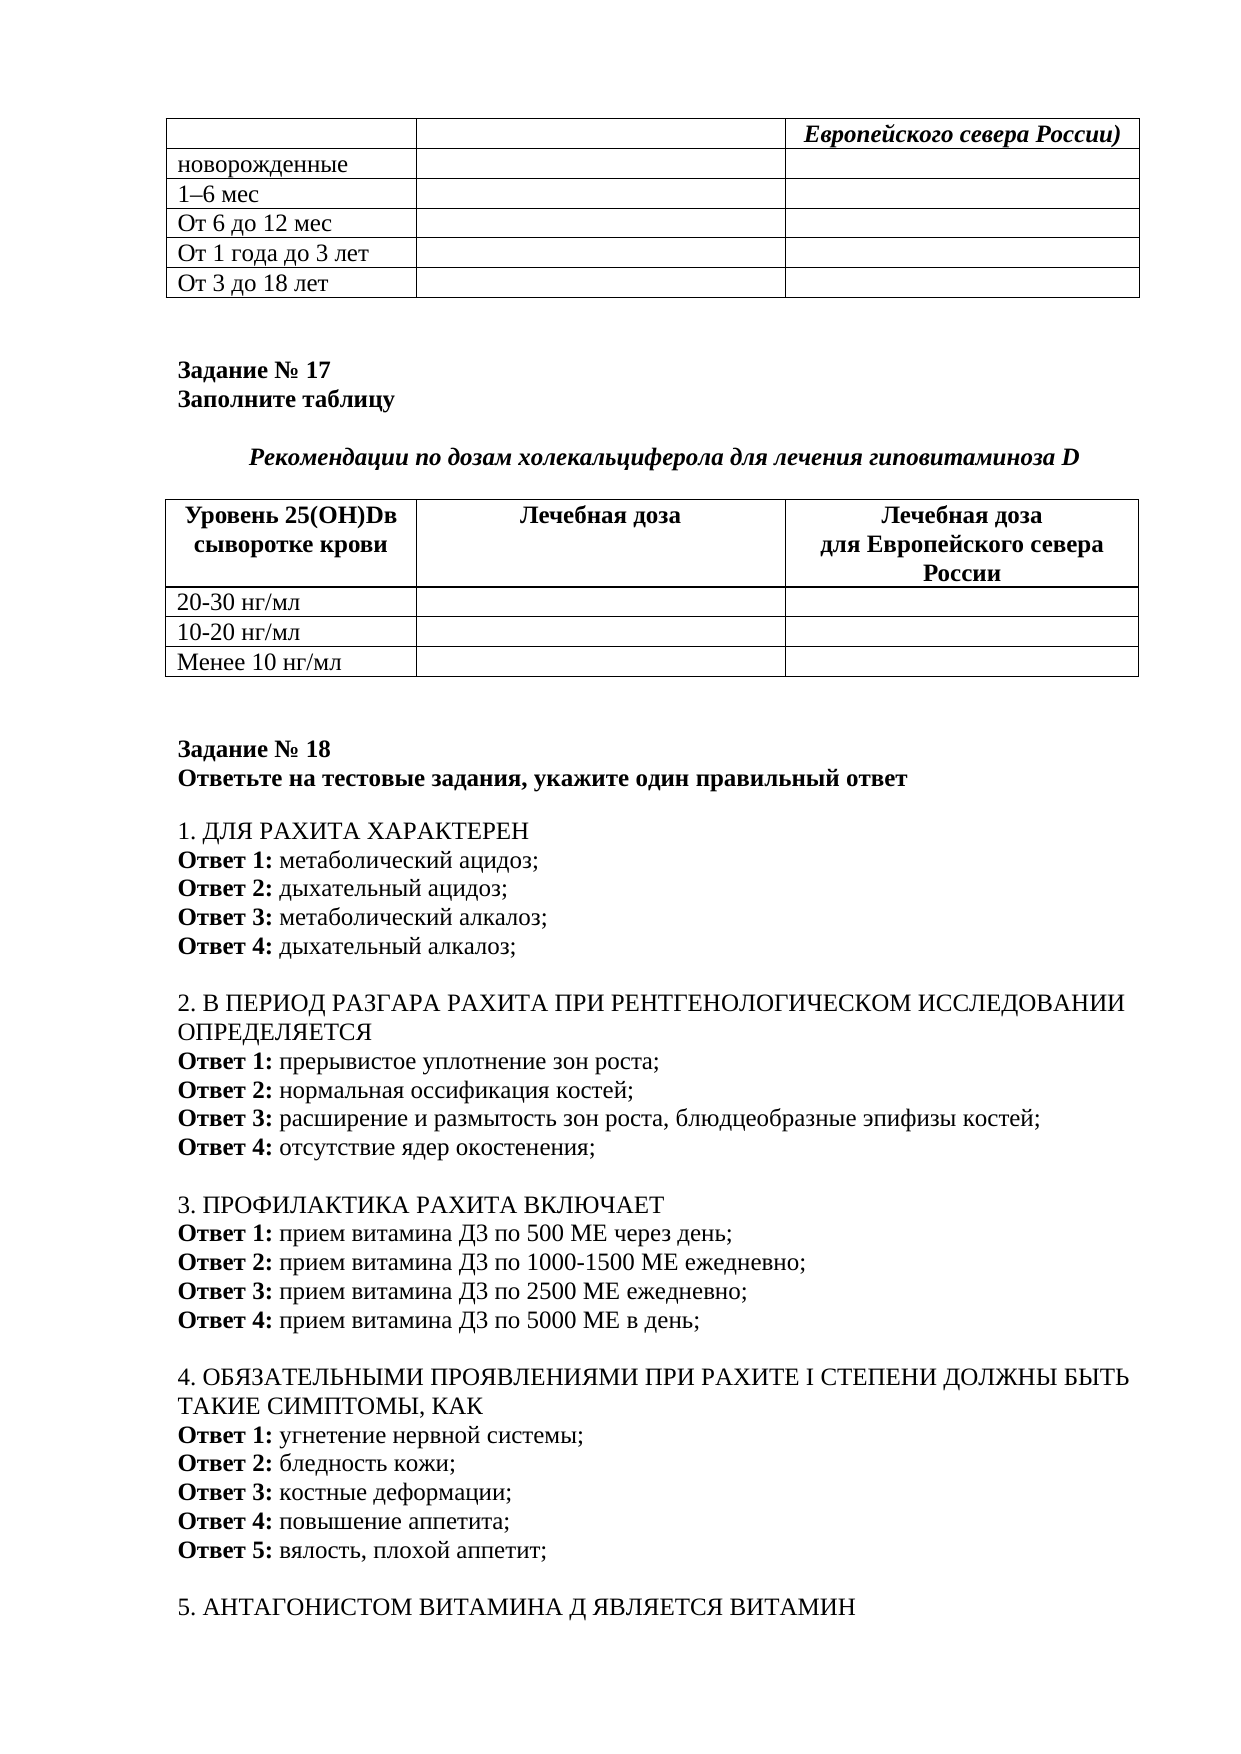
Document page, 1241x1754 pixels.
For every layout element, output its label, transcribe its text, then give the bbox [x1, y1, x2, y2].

table_cell [417, 588, 785, 616]
text Ответ 4: отсутствие ядер окостенения; [177, 1132, 1152, 1161]
text Ответьте на тестовые задания, укажите один правильный ответ [177, 763, 1152, 792]
text Ответ 1: метаболический ацидоз; [177, 845, 1152, 873]
text Ответ 5: вялость, плохой аппетит; [177, 1535, 1152, 1563]
text Заполните таблицу [177, 384, 1152, 413]
text Ответ 3: прием витамина Д3 по 2500 МЕ ежедневно; [177, 1276, 1152, 1305]
text Ответ 3: расширение и размытость зон роста, блюдцеобразные эпифизы костей; [177, 1103, 1152, 1132]
text Ответ 2: прием витамина Д3 по 1000-1500 МЕ ежедневно; [177, 1247, 1152, 1276]
text Ответ 2: дыхательный ацидоз; [177, 873, 1152, 902]
text 2. В ПЕРИОД РАЗГАРА РАХИТА ПРИ РЕНТГЕНОЛОГИЧЕСКОМ ИССЛЕДОВАНИИ ОПРЕДЕЛЯЕТСЯ [177, 988, 1152, 1046]
table_cell 10-20 нг/мл [166, 617, 416, 646]
text 3. ПРОФИЛАКТИКА РАХИТА ВКЛЮЧАЕТ [177, 1190, 1152, 1218]
table_header Лечебная доза [417, 500, 785, 586]
text Ответ 3: метаболический алкалоз; [177, 902, 1152, 931]
text Ответ 1: прием витамина Д3 по 500 МЕ через день; [177, 1218, 1152, 1247]
text Ответ 4: прием витамина Д3 по 5000 МЕ в день; [177, 1305, 1152, 1333]
table_cell [786, 149, 1139, 178]
text 1. ДЛЯ РАХИТА ХАРАКТЕРЕН [177, 816, 1152, 845]
table_cell 20-30 нг/мл [166, 588, 416, 616]
table_cell [417, 179, 785, 207]
table_cell [417, 647, 785, 676]
text Ответ 4: дыхательный алкалоз; [177, 931, 1152, 960]
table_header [786, 119, 1139, 148]
table_cell 1–6 мес [167, 179, 416, 207]
table_header Лечебная доза для Европейского севера России [786, 500, 1138, 586]
text Ответ 1: угнетение нервной системы; [177, 1420, 1152, 1448]
table_cell [786, 588, 1138, 616]
table_cell [786, 617, 1138, 646]
table_cell [417, 238, 785, 267]
table_header Возраст [167, 119, 416, 148]
text Задание № 17 [177, 355, 1152, 384]
table_cell новорожденные [167, 149, 416, 178]
table_cell Менее 10 нг/мл [166, 647, 416, 676]
text 4. ОБЯЗАТЕЛЬНЫМИ ПРОЯВЛЕНИЯМИ ПРИ РАХИТЕ I СТЕПЕНИ ДОЛЖНЫ БЫТЬ ТАКИЕ СИМПТОМЫ, КАК [177, 1362, 1152, 1420]
text Ответ 2: нормальная оссификация костей; [177, 1075, 1152, 1103]
table_cell [417, 209, 785, 237]
text Рекомендации по дозам холекальциферола для лечения гиповитаминоза D [177, 442, 1152, 470]
table_cell От 3 до 18 лет [167, 268, 416, 297]
text Ответ 2: бледность кожи; [177, 1448, 1152, 1477]
table_cell [786, 647, 1138, 676]
table_cell От 6 до 12 мес [167, 209, 416, 237]
table_header Уровень 25(ОН)Dв сыворотке крови [166, 500, 416, 586]
table_cell [786, 179, 1139, 207]
table_cell [417, 617, 785, 646]
text Ответ 1: прерывистое уплотнение зон роста; [177, 1046, 1152, 1075]
table_cell [786, 209, 1139, 237]
table_cell [417, 268, 785, 297]
text Ответ 4: повышение аппетита; [177, 1506, 1152, 1535]
table_cell [786, 268, 1139, 297]
text Ответ 3: костные деформации; [177, 1477, 1152, 1506]
text Задание № 18 [177, 734, 1152, 763]
table_cell [417, 149, 785, 178]
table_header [417, 119, 785, 148]
text 5. АНТАГОНИСТОМ ВИТАМИНА Д ЯВЛЯЕТСЯ ВИТАМИН [177, 1592, 1152, 1621]
table_cell [786, 238, 1139, 267]
table_cell От 1 года до 3 лет [167, 238, 416, 267]
